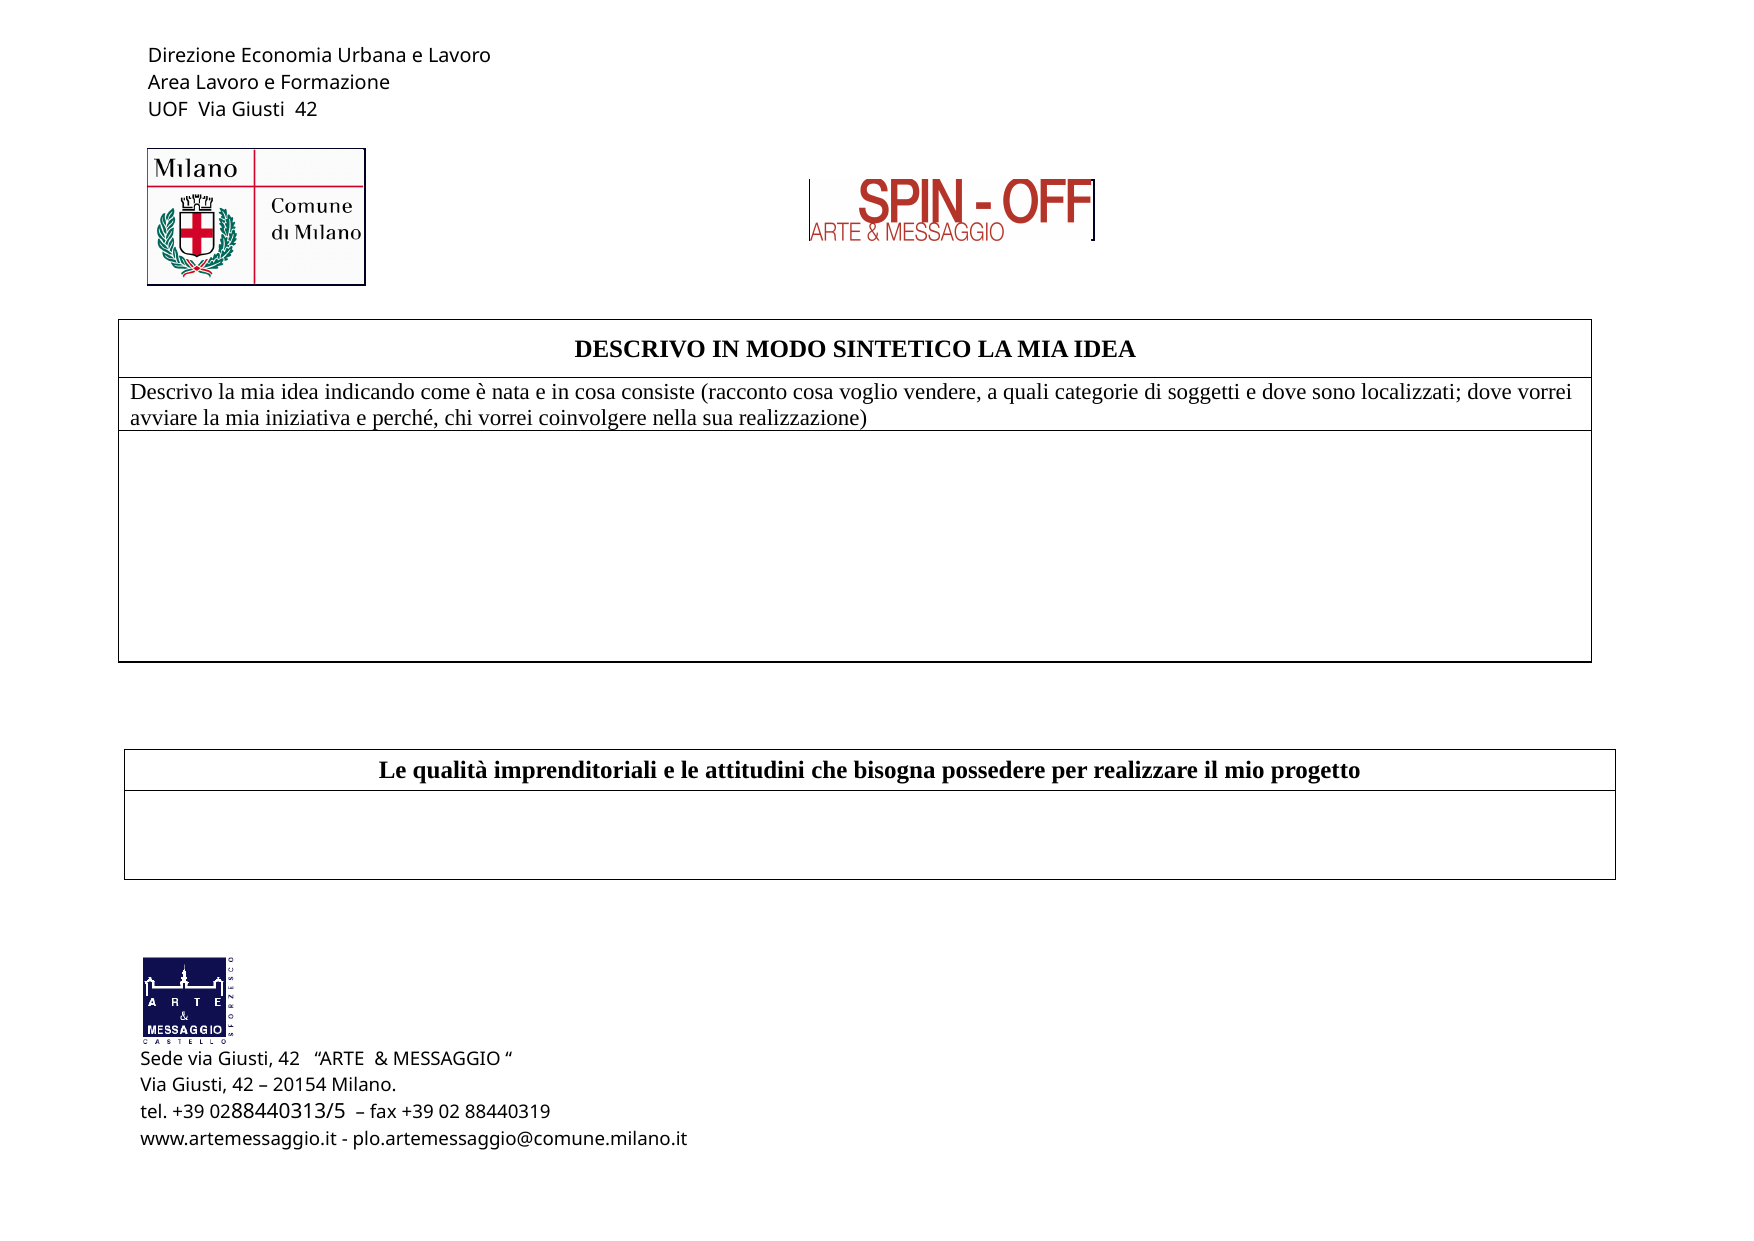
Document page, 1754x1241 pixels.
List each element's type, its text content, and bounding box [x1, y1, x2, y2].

table_cell [125, 791, 1615, 879]
table_cell Descrivo la mia idea indicando come è nata e in cosa consiste (racconto cosa voglio vendere, a quali categorie di soggetti e dove sono localizzati; dove vorrei avviare la mia iniziativa e perché, chi vorrei coinvolgere nella sua realizzazione) [119, 378, 1591, 430]
table_header Le qualità imprenditoriali e le attitudini che bisogna possedere per realizzare il mio progetto [125, 750, 1615, 789]
table_header DESCRIVO IN MODO SINTETICO LA MIA IDEA [119, 320, 1591, 377]
picture [147, 149, 364, 284]
table_cell [119, 431, 1591, 661]
picture [810, 179, 1092, 241]
picture [140, 955, 236, 1046]
